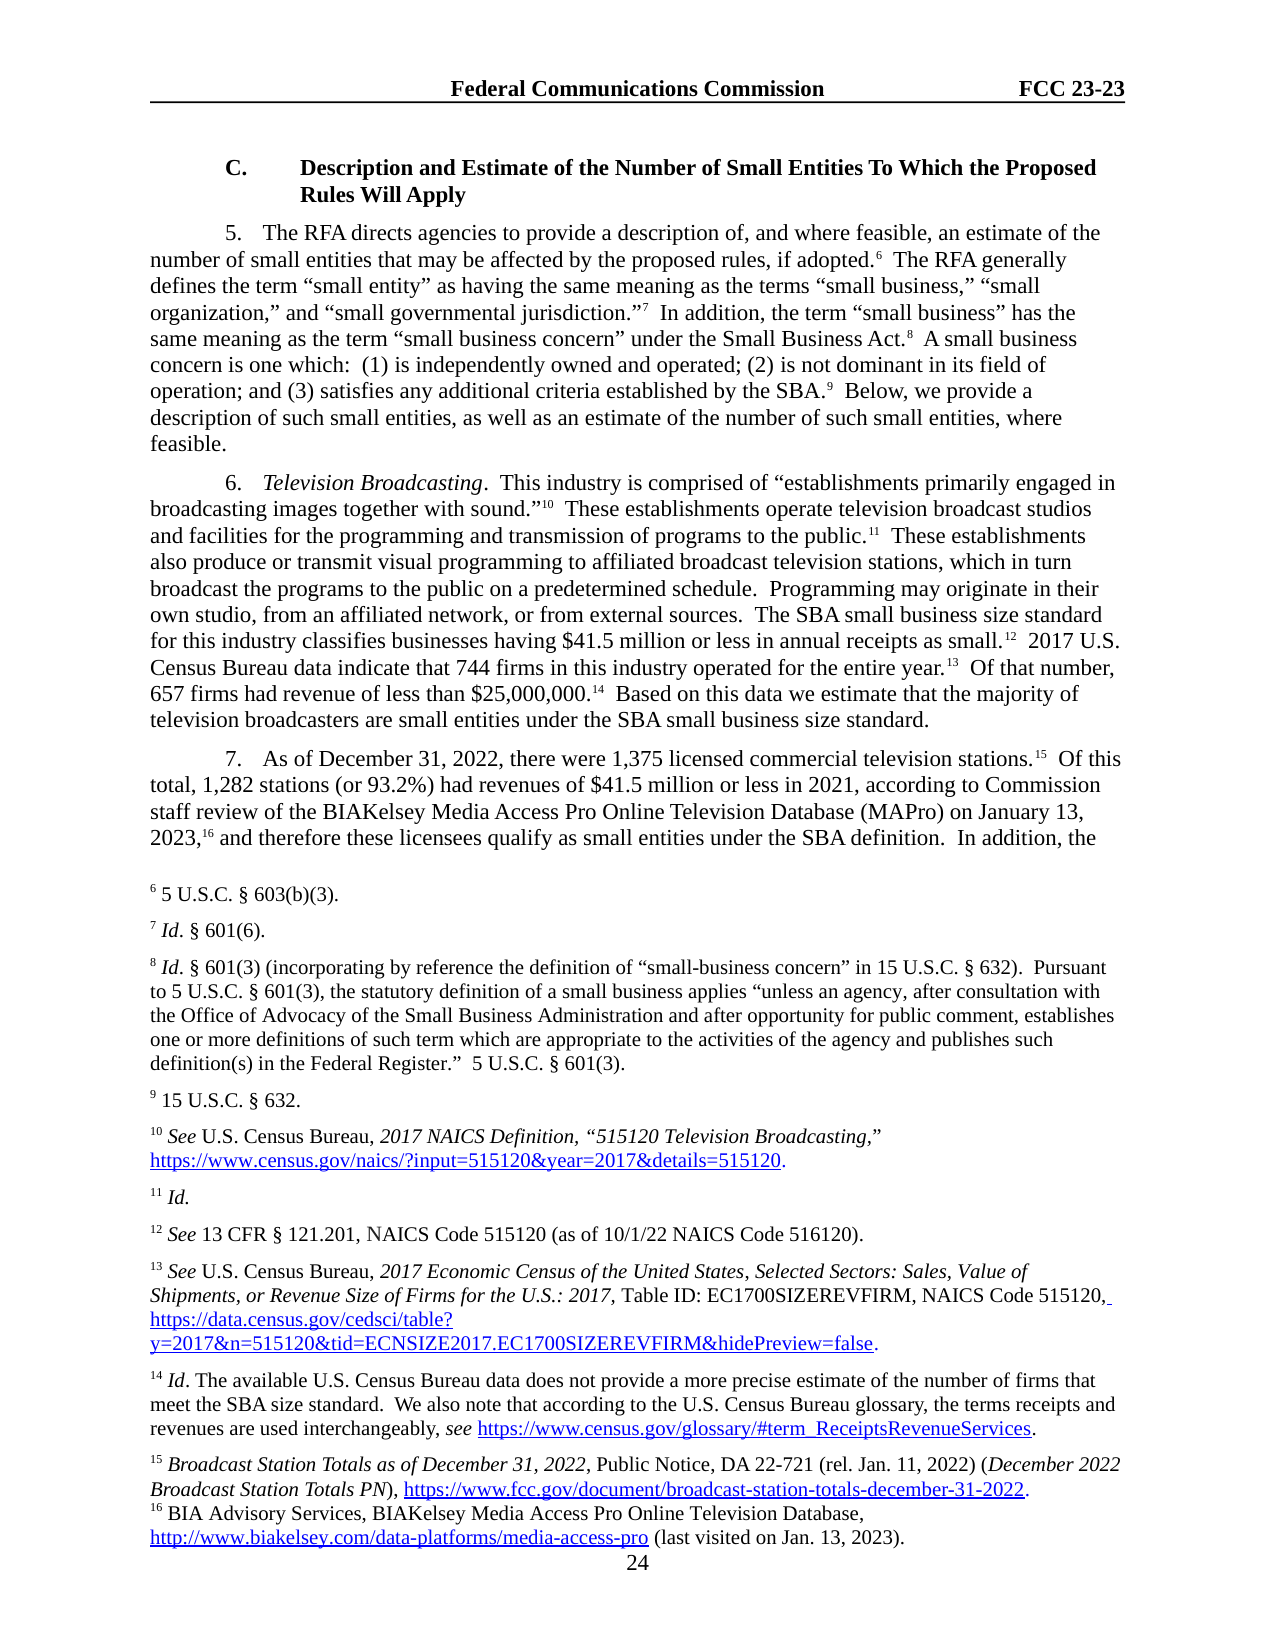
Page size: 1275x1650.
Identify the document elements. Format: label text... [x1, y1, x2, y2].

subtitle Description and Estimate of the Number of Small Entities To Which the Proposed Rules Will Apply [225, 154, 1125, 207]
text As of December 31, 2022, there were 1,375 licensed commercial television stations. Of this total, 1,282 stations (or 93.2%) had revenues of $41.5 million or less in 2021, according to Commission staff review of the BIAKelsey Media Access Pro Online Television Database (MAPro) on January 13, 2023, and therefore these licensees qualify as small entities under the SBA definition. In addition, the Commission estimates as of December 31, 2022, there were 383 licensed noncommercial educational (NCE) television stations, 383 Class A TV stations, 1,912 LPTV stations, and 3,122 TV translator stations. The Commission, however, does not compile and otherwise does not have access to financial information for these television broadcast stations that would permit it to determine how many of these stations qualify as small entities under the SBA small business size standard. Nevertheless, given the SBA’s large annual receipts threshold for this industry and the nature of these television station licensees, we presume that all of these entities qualify as small entities under the above SBA small business size standard. [150, 745, 1125, 851]
text Television Broadcasting. This industry is comprised of “establishments primarily engaged in broadcasting images together with sound.” These establishments operate television broadcast studios and facilities for the programming and transmission of programs to the public. These establishments also produce or transmit visual programming to affiliated broadcast television stations, which in turn broadcast the programs to the public on a predetermined schedule. Programming may originate in their own studio, from an affiliated network, or from external sources. The SBA small business size standard for this industry classifies businesses having $41.5 million or less in annual receipts as small. 2017 U.S. Census Bureau data indicate that 744 firms in this industry operated for the entire year. Of that number, 657 firms had revenue of less than $25,000,000. Based on this data we estimate that the majority of television broadcasters are small entities under the SBA small business size standard. [150, 469, 1125, 733]
text The RFA directs agencies to provide a description of, and where feasible, an estimate of the number of small entities that may be affected by the proposed rules, if adopted. The RFA generally defines the term “small entity” as having the same meaning as the terms “small business,” “small organization,” and “small governmental jurisdiction.” In addition, the term “small business” has the same meaning as the term “small business concern” under the Small Business Act. A small business concern is one which: (1) is independently owned and operated; (2) is not dominant in its field of operation; and (3) satisfies any additional criteria established by the SBA. Below, we provide a description of such small entities, as well as an estimate of the number of such small entities, where feasible. [150, 219, 1125, 457]
